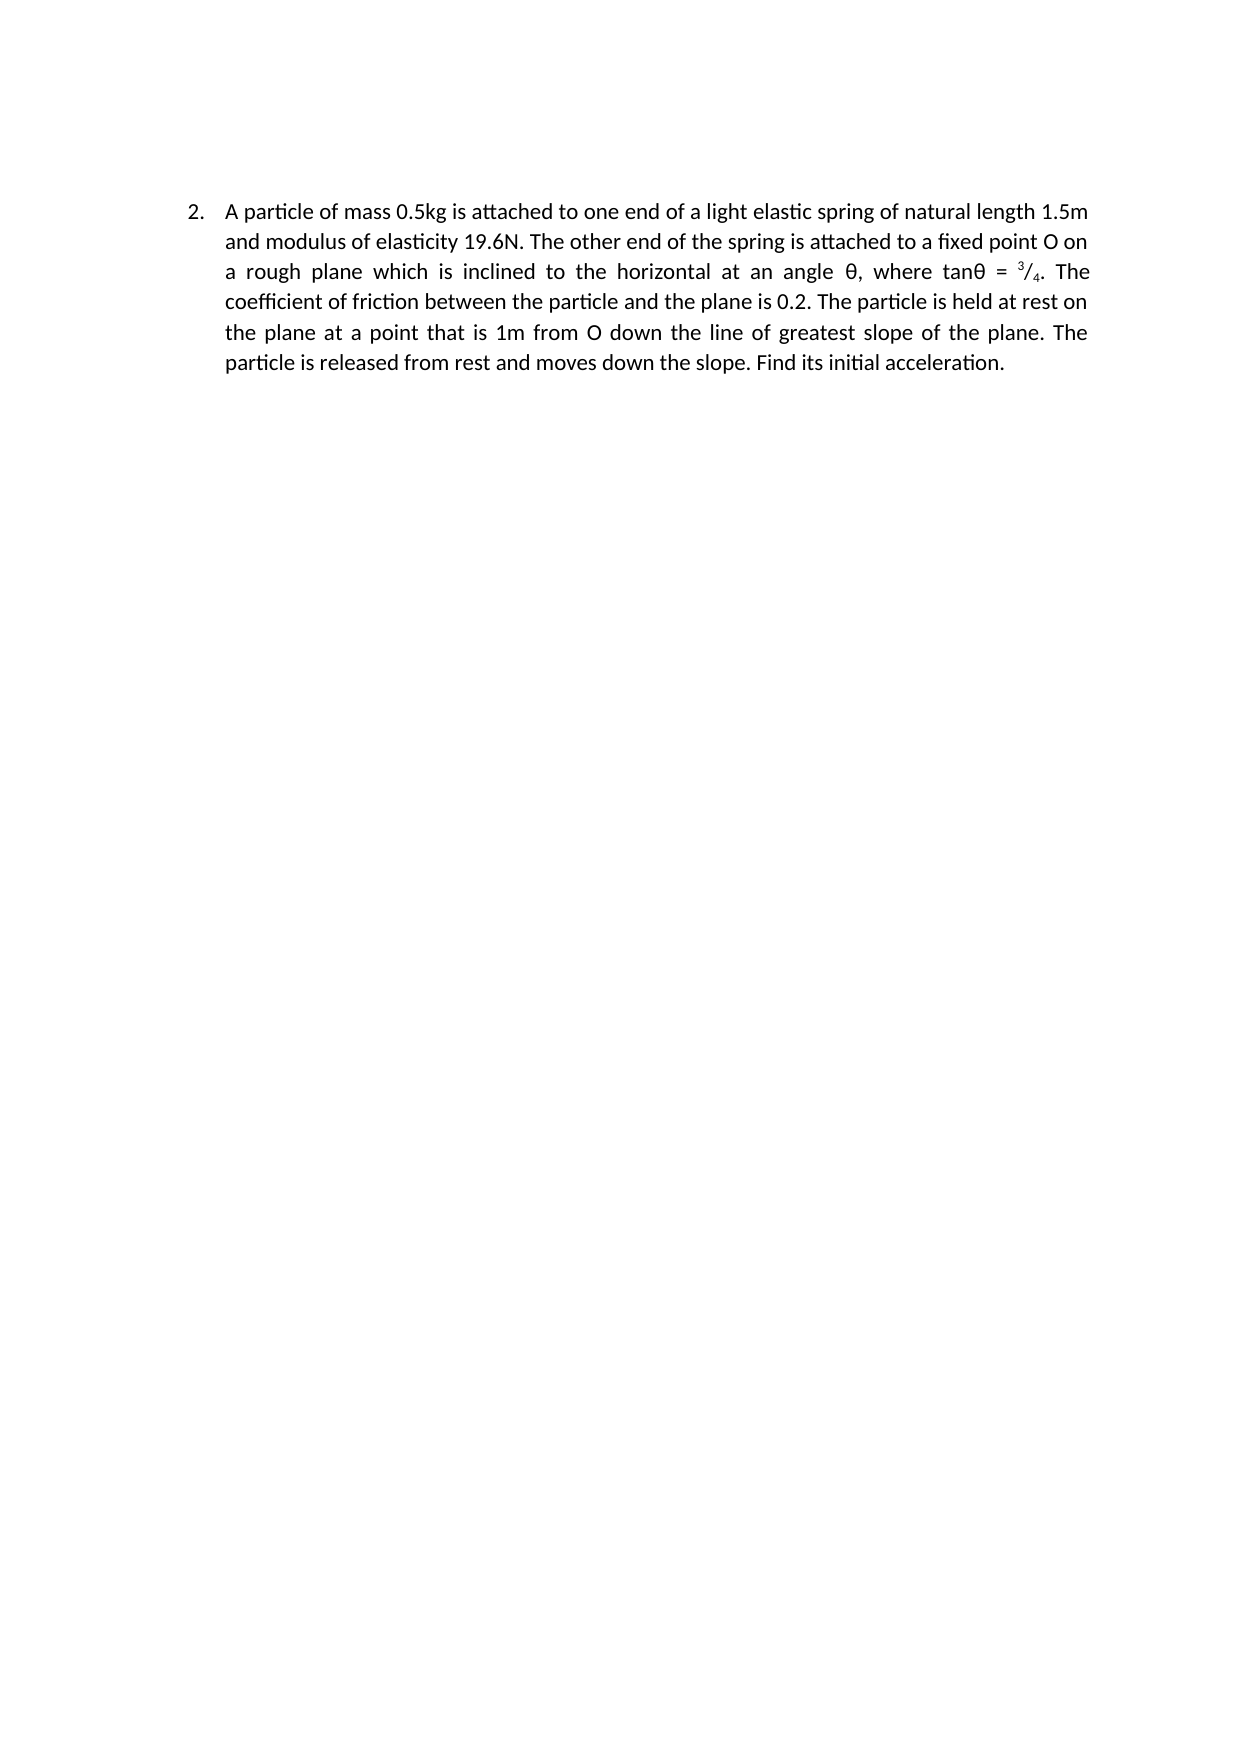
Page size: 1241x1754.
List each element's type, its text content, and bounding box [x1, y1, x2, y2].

list A particle of mass 0.5kg is attached to one end of a light elastic spring of natural length 1.5m and modulus of elasticity 19.6N. The other end of the spring is attached to a fixed point O on a rough plane which is inclined to the horizontal at an angle θ, where tanθ = 3/4. The coefficient of friction between the particle and the plane is 0.2. The particle is held at rest on the plane at a point that is 1m from O down the line of greatest slope of the plane. The particle is released from rest and moves down the slope. Find its initial acceleration. [187, 197, 1090, 376]
